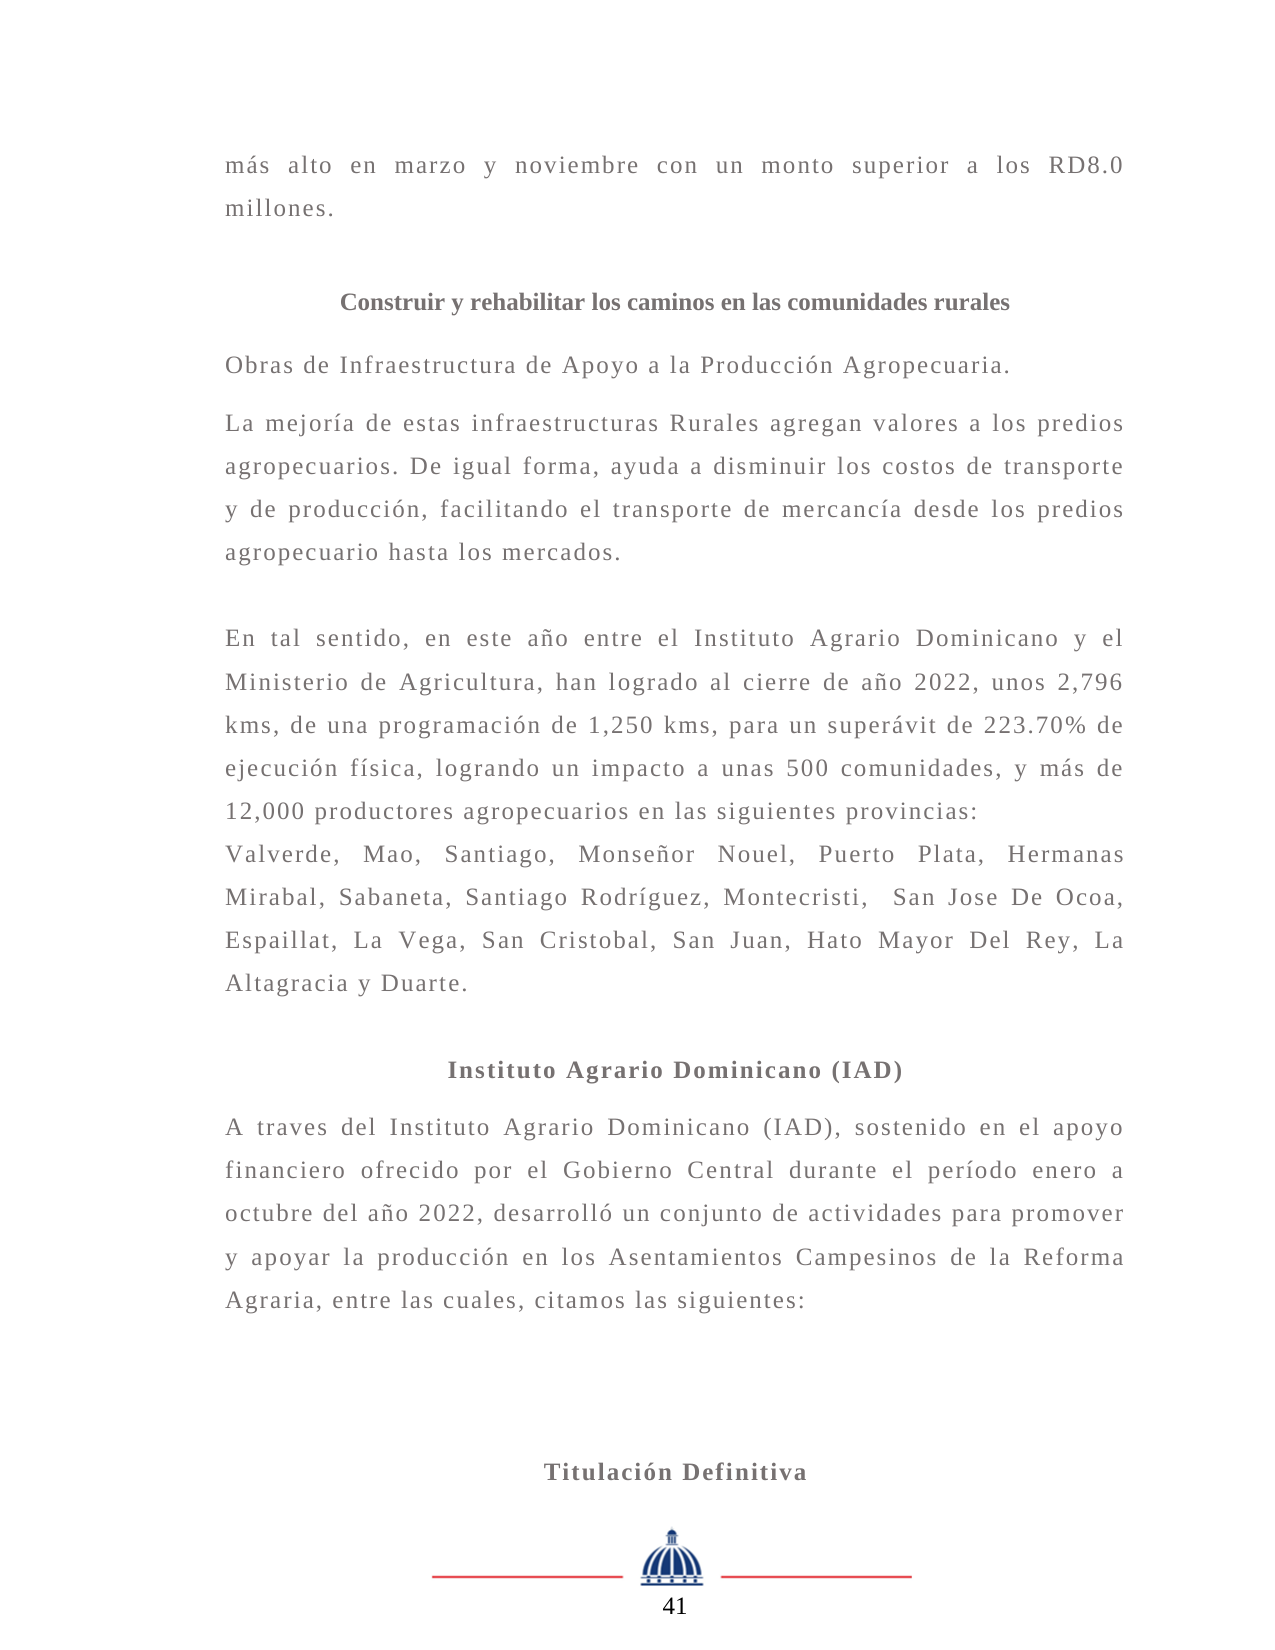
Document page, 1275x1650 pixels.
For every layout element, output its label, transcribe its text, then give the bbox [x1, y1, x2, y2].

text A traves del Instituto Agrario Dominicano (IAD), sostenido en el apoyo financiero ofrecido por el Gobierno Central durante el período enero a octubre del año 2022, desarrolló un conjunto de actividades para promover y apoyar la producción en los Asentamientos Campesinos de la Reforma Agraria, entre las cuales, citamos las siguientes: [225, 1112, 1125, 1313]
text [225, 150, 1125, 222]
text Instituto Agrario Dominicano (IAD) [225, 1055, 1125, 1083]
text Valverde, Mao, Santiago, Monseñor Nouel, Puerto Plata, Hermanas Mirabal, Sabaneta, Santiago Rodríguez, Montecristi, San Jose De Ocoa, Espaillat, La Vega, San Cristobal, San Juan, Hato Mayor Del Rey, La Altagracia y Duarte. [225, 839, 1125, 997]
text En tal sentido, en este año entre el Instituto Agrario Dominicano y el Ministerio de Agricultura, han logrado al cierre de año 2022, unos 2,796 kms, de una programación de 1,250 kms, para un superávit de 223.70% de ejecución física, logrando un impacto a unas 500 comunidades, y más de 12,000 productores agropecuarios en las siguientes provincias: [225, 623, 1125, 825]
picture [428, 1523, 920, 1591]
text La mejoría de estas infraestructuras Rurales agregan valores a los predios agropecuarios. De igual forma, ayuda a disminuir los costos de transporte y de producción, facilitando el transporte de mercancía desde los predios agropecuario hasta los mercados. [225, 408, 1125, 566]
text Titulación Definitiva [225, 1457, 1125, 1486]
text Obras de Infraestructura de Apoyo a la Producción Agropecuaria. [225, 350, 1125, 379]
subtitle Construir y rehabilitar los caminos en las comunidades rurales [225, 287, 1125, 315]
